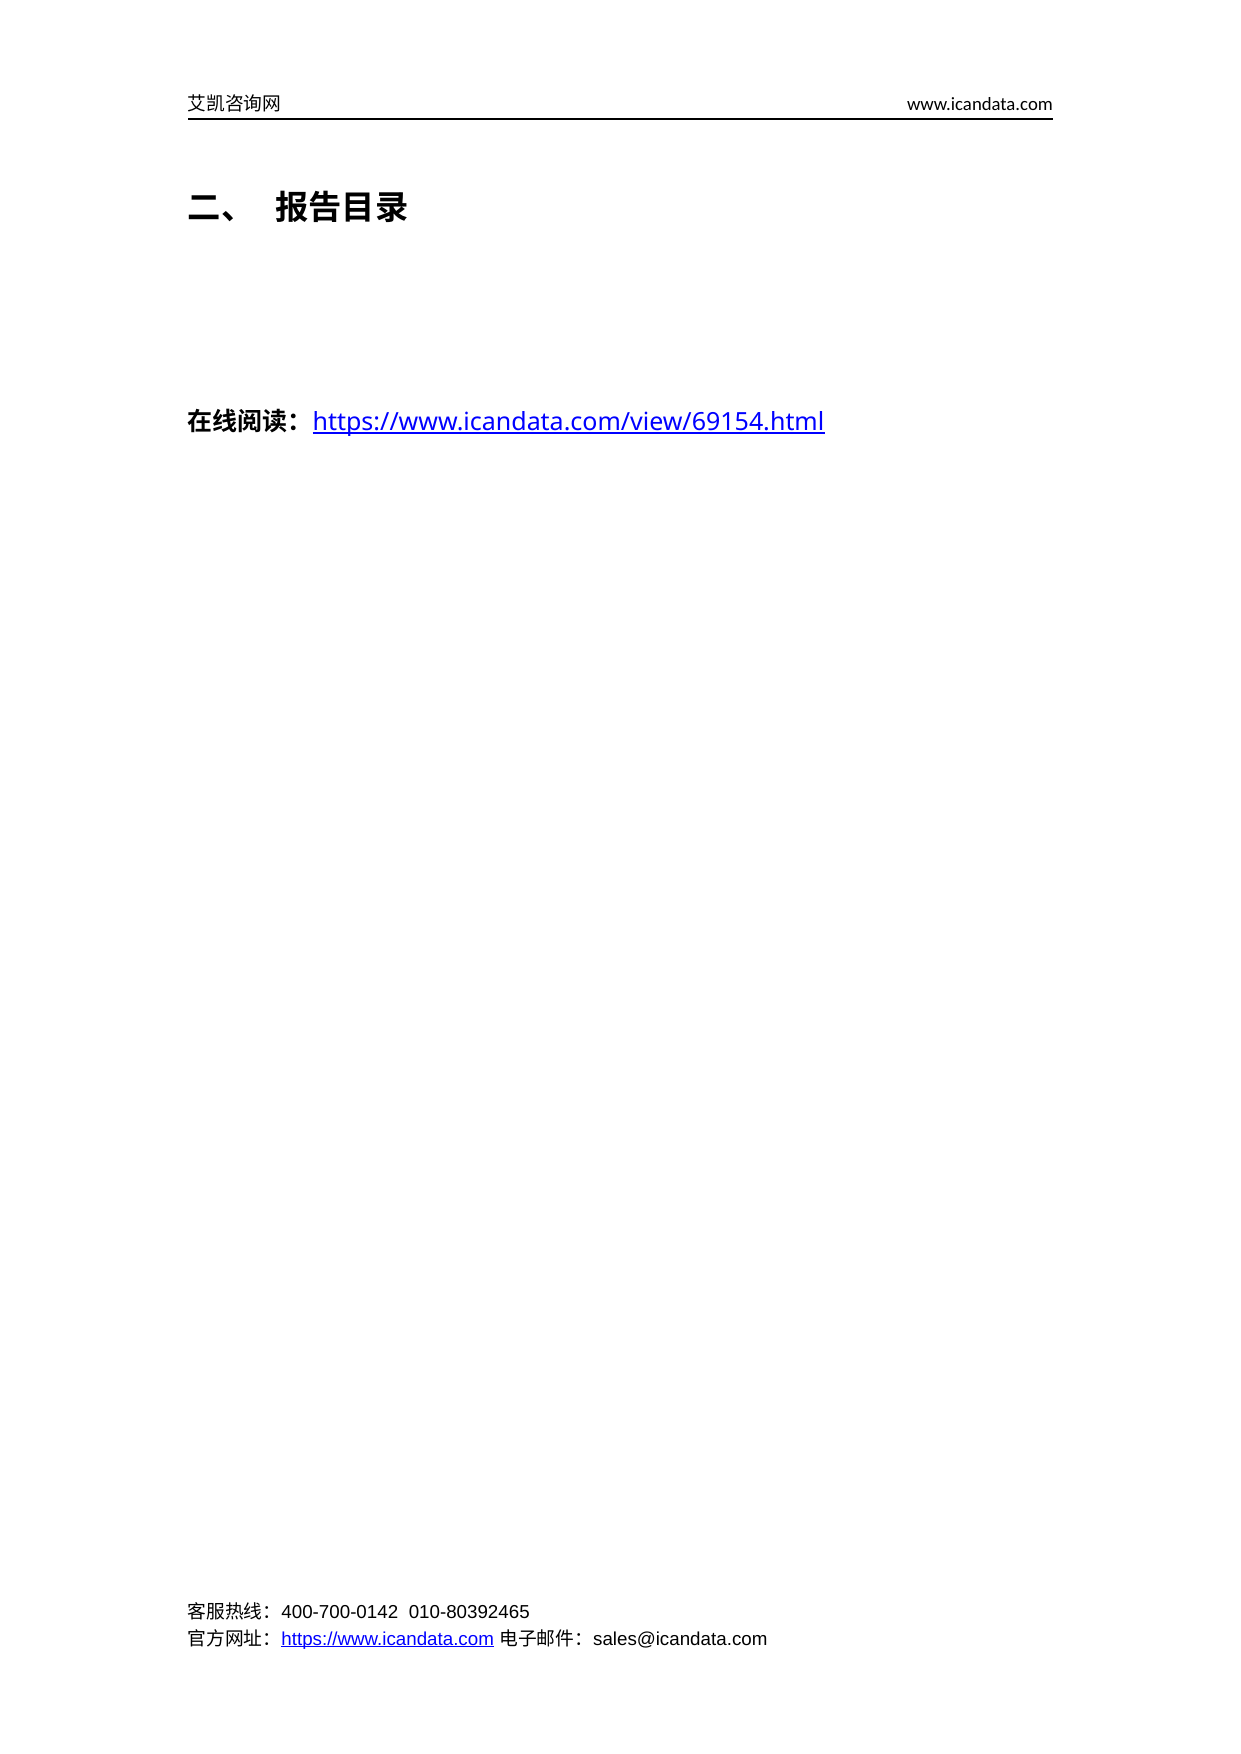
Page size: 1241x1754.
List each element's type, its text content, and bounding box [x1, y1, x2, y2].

subtitle 报告目录 [187, 172, 1053, 237]
text 在线阅读：https://www.icandata.com/view/69154.html [187, 387, 1053, 452]
